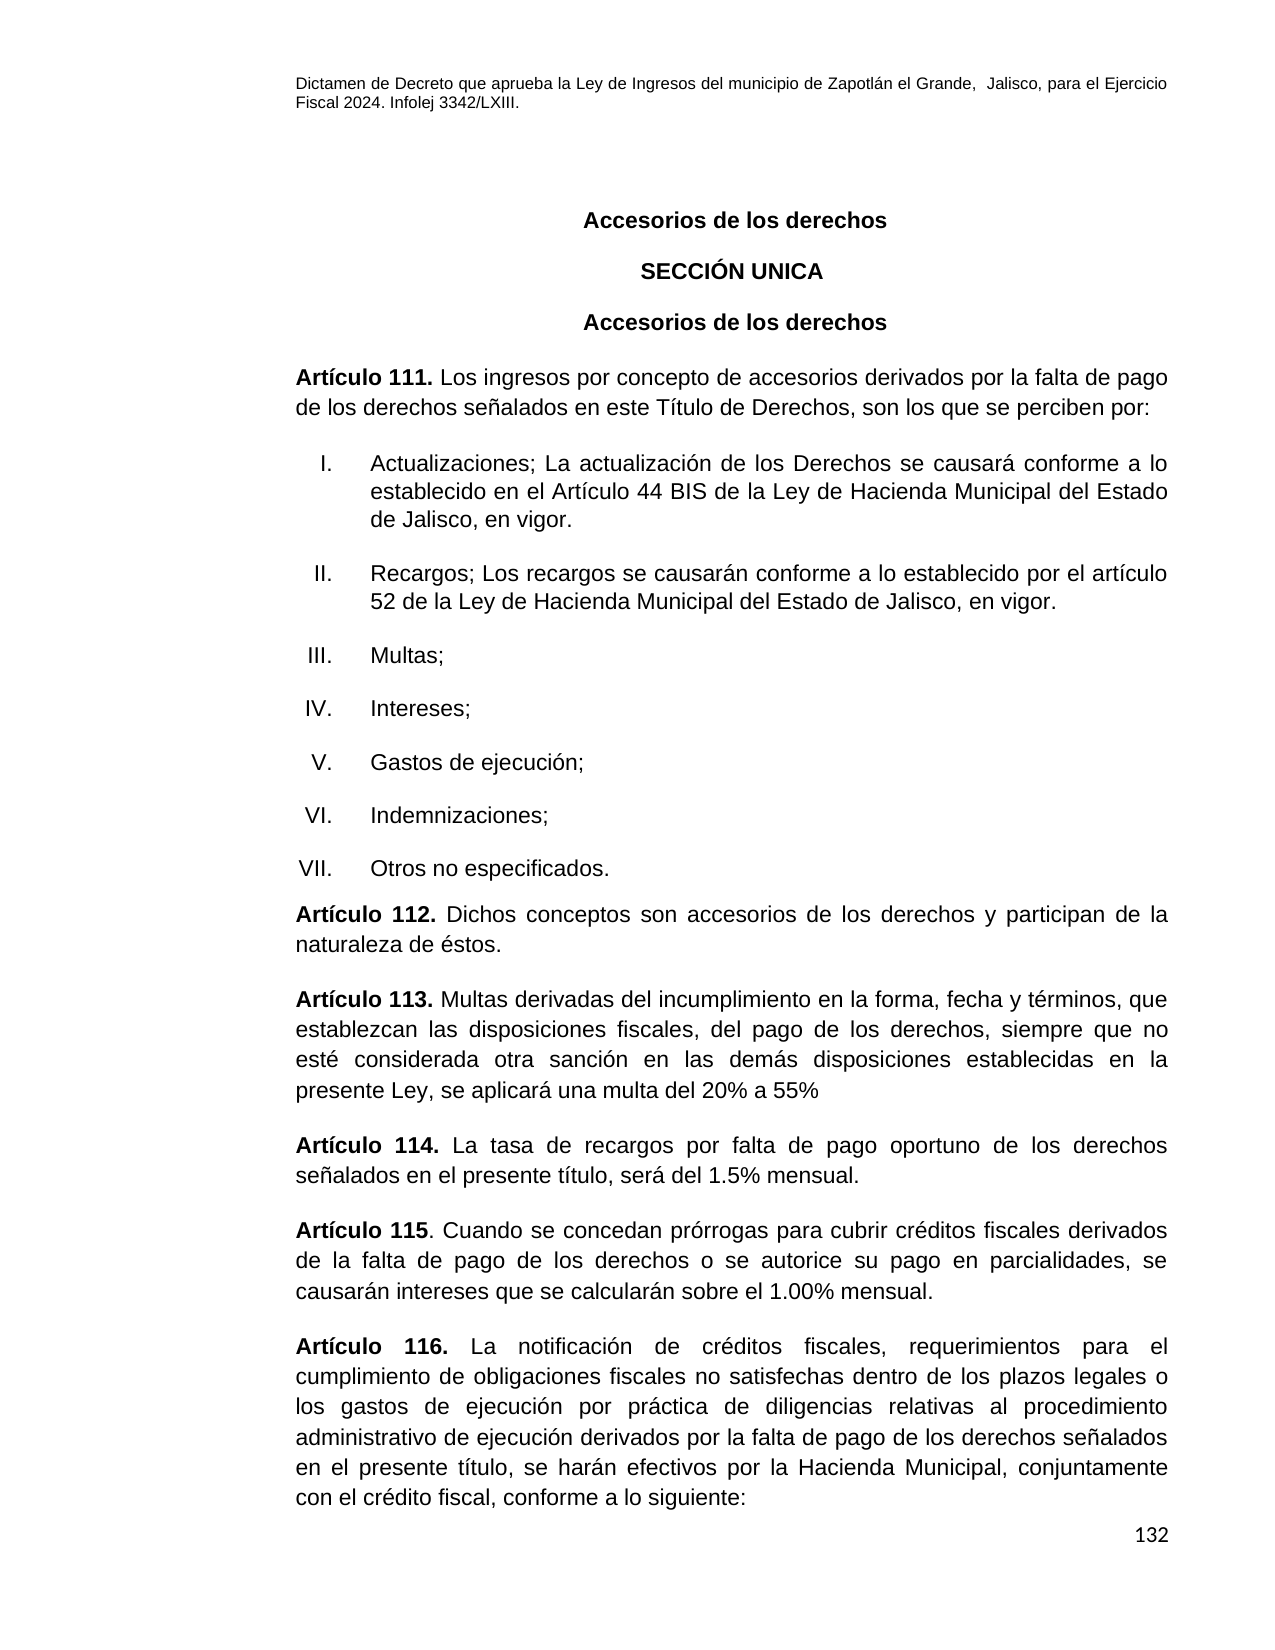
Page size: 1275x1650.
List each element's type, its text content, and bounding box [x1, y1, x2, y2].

text Artículo 116. La notificación de créditos fiscales, requerimientos para el cumplimiento de obligaciones fiscales no satisfechas dentro de los plazos legales o los gastos de ejecución por práctica de diligencias relativas al procedimiento administrativo de ejecución derivados por la falta de pago de los derechos señalados en el presente título, se harán efectivos por la Hacienda Municipal, conjuntamente con el crédito fiscal, conforme a lo siguiente: [295, 1333, 1169, 1510]
list Recargos; Los recargos se causarán conforme a lo establecido por el artículo 52 de la Ley de Hacienda Municipal del Estado de Jalisco, en vigor. [333, 560, 1169, 614]
list Intereses; [333, 695, 1169, 721]
text Artículo 112. Dichos conceptos son accesorios de los derechos y participan de la naturaleza de éstos. [295, 901, 1169, 957]
list Otros no especificados. [333, 855, 1169, 882]
text Artículo 114. La tasa de recargos por falta de pago oportuno de los derechos señalados en el presente título, será del 1.5% mensual. [295, 1132, 1169, 1188]
text SECCIÓN UNICA [295, 258, 1169, 284]
list Actualizaciones; La actualización de los Derechos se causará conforme a lo establecido en el Artículo 44 BIS de la Ley de Hacienda Municipal del Estado de Jalisco, en vigor. [333, 449, 1169, 533]
list Indemnizaciones; [333, 802, 1169, 828]
list Multas; [333, 642, 1169, 668]
text Accesorios de los derechos [295, 309, 1169, 335]
text Artículo 115. Cuando se concedan prórrogas para cubrir créditos fiscales derivados de la falta de pago de los derechos o se autorice su pago en parcialidades, se causarán intereses que se calcularán sobre el 1.00% mensual. [295, 1217, 1169, 1304]
text Artículo 111. Los ingresos por concepto de accesorios derivados por la falta de pago de los derechos señalados en este Título de Derechos, son los que se perciben por: [295, 364, 1169, 421]
text Accesorios de los derechos [295, 207, 1169, 233]
list Gastos de ejecución; [333, 748, 1169, 775]
text Artículo 113. Multas derivadas del incumplimiento en la forma, fecha y términos, que establezcan las disposiciones fiscales, del pago de los derechos, siempre que no esté considerada otra sanción en las demás disposiciones establecidas en la presente Ley, se aplicará una multa del 20% a 55% [295, 986, 1169, 1103]
